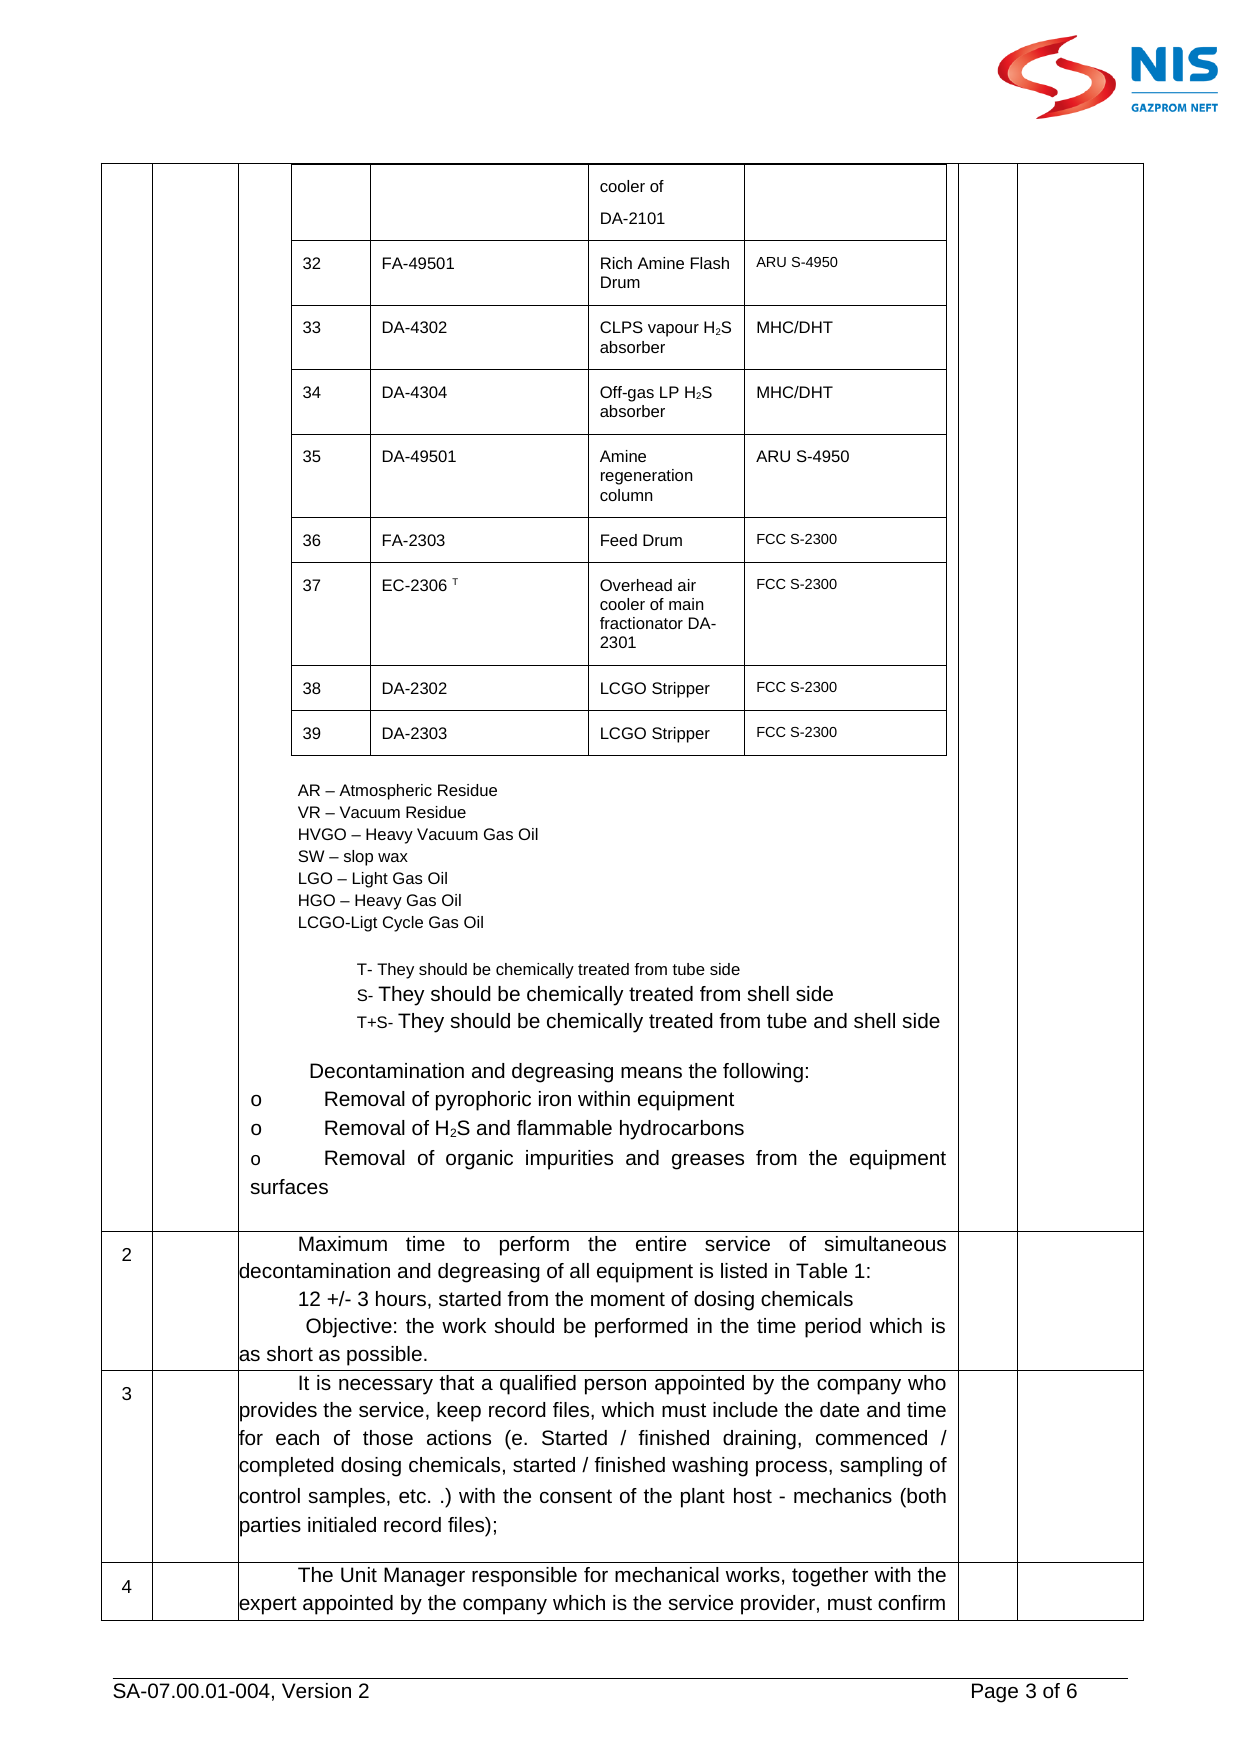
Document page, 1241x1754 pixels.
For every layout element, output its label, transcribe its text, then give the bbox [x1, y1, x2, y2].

table_cell 4 [102, 1563, 152, 1620]
table_cell [1018, 1563, 1143, 1620]
table_cell Maximum time to perform the entire service of simultaneous decontamination and degreasing of all equipment is listed in Table 1: 12 +/- 3 hours, started from the moment of dosing chemicals Objective: the work should be performed in the time period which is as short as possible. [239, 1232, 958, 1369]
table_cell [1018, 164, 1143, 1231]
table_cell 3 [102, 1371, 152, 1562]
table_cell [239, 1563, 958, 1620]
table_cell 1 [102, 164, 152, 1231]
table_cell [1018, 1371, 1143, 1562]
table_cell [153, 1563, 238, 1620]
table_cell 2 [102, 1232, 152, 1369]
table_cell [1018, 1232, 1143, 1369]
table_cell [959, 1563, 1017, 1620]
table_cell [959, 1371, 1017, 1562]
table_cell [959, 164, 1017, 1231]
table_cell [153, 164, 238, 1231]
table_cell [959, 1232, 1017, 1369]
table_cell [153, 1232, 238, 1369]
table_cell It is necessary that a qualified person appointed by the company who provides the service, keep record files, which must include the date and time for each of those actions (e. Started / finished draining, commenced / completed dosing chemicals, started / finished washing process, sampling of control samples, etc. .) with the consent of the plant host - mechanics (both parties initialed record files); [239, 1371, 958, 1562]
picture [997, 35, 1218, 119]
table_cell [153, 1371, 238, 1562]
